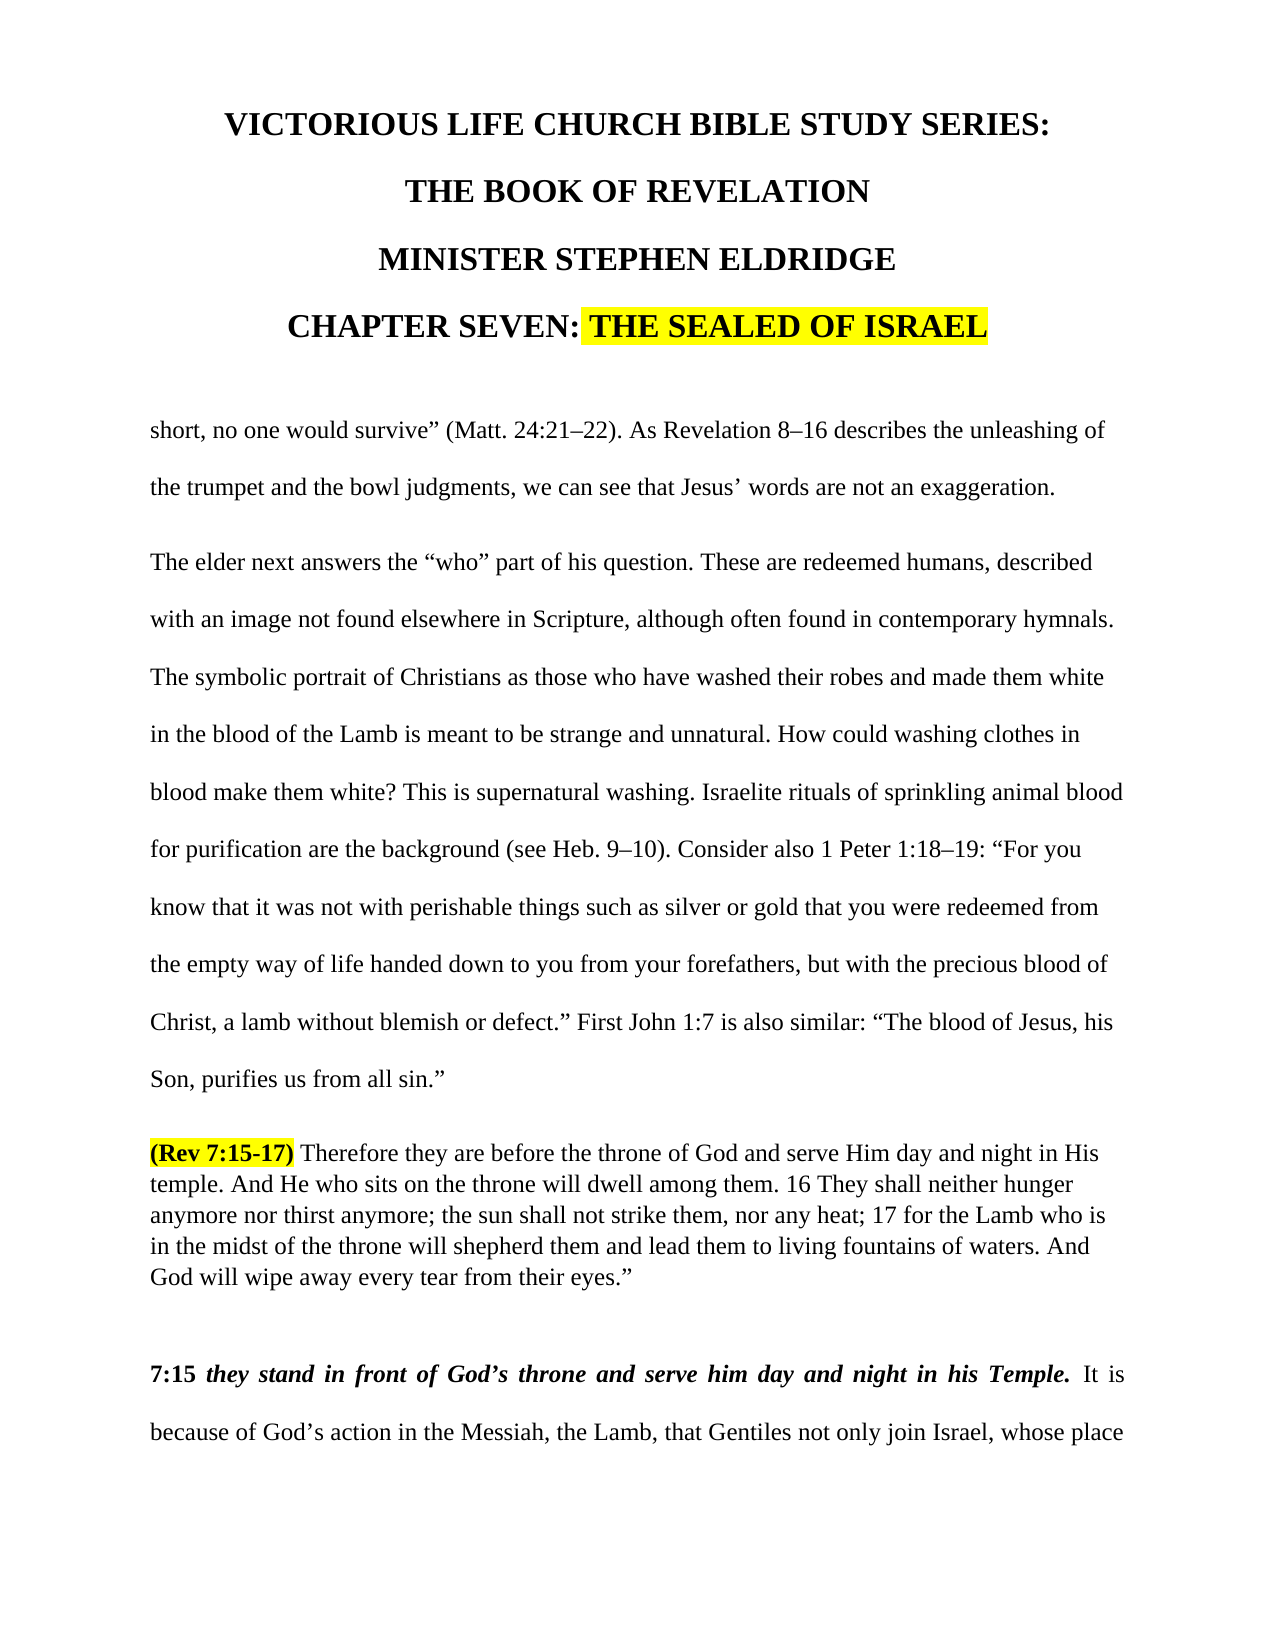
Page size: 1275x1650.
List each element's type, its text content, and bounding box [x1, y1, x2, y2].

text (Rev 7:15-17) Therefore they are before the throne of God and serve Him day and night in His temple. And He who sits on the throne will dwell among them. 16 They shall neither hunger anymore nor thirst anymore; the sun shall not strike them, nor any heat; 17 for the Lamb who is in the midst of the throne will shepherd them and lead them to living fountains of waters. And God will wipe away every tear from their eyes.” [150, 1138, 1125, 1291]
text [150, 415, 1125, 501]
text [150, 1359, 1125, 1445]
text The elder next answers the “who” part of his question. These are redeemed humans, described with an image not found elsewhere in Scripture, although often found in contemporary hymnals. The symbolic portrait of Christians as those who have washed their robes and made them white in the blood of the Lamb is meant to be strange and unnatural. How could washing clothes in blood make them white? This is supernatural washing. Israelite rituals of sprinkling animal blood for purification are the background (see Heb. 9–10). Consider also 1 Peter 1:18–19: “For you know that it was not with perishable things such as silver or gold that you were redeemed from the empty way of life handed down to you from your forefathers, but with the precious blood of Christ, a lamb without blemish or defect.” First John 1:7 is also similar: “The blood of Jesus, his Son, purifies us from all sin.” [150, 547, 1125, 1093]
